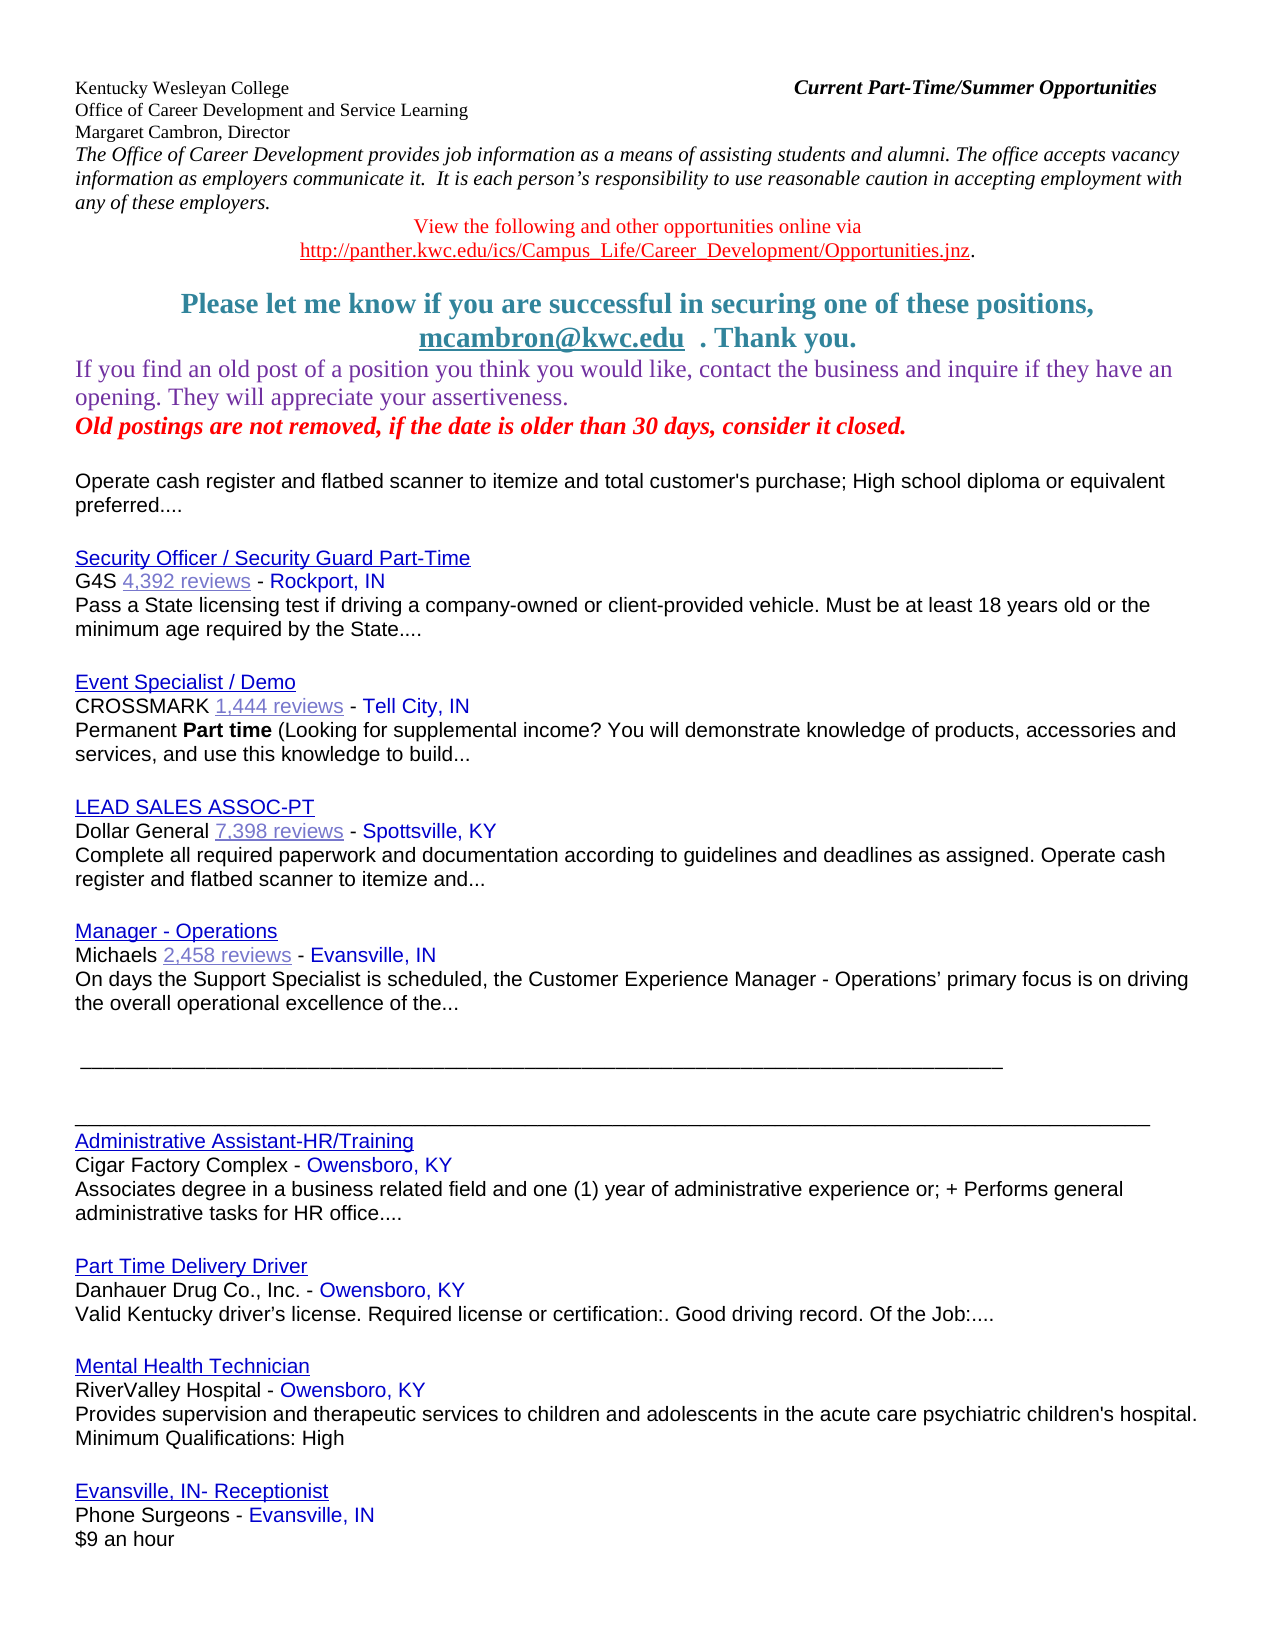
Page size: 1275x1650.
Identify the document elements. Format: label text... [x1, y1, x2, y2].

text Evansville, IN- Receptionist [75, 1479, 1200, 1503]
text Manager - Operations [75, 919, 1200, 943]
text Complete all required paperwork and documentation according to guidelines and deadlines as assigned. Operate cash register and flatbed scanner to itemize and... [75, 842, 1200, 890]
text _________________________________________________________________________________ [75, 1044, 1200, 1072]
text G4S 4,392 reviews - Rockport, IN [75, 569, 1200, 593]
text Administrative Assistant-HR/Training [75, 1129, 1200, 1153]
text CROSSMARK 1,444 reviews - Tell City, IN [75, 694, 1200, 718]
text Valid Kentucky driver’s license. Required license or certification:. Good driving record. Of the Job:.... [75, 1302, 1200, 1326]
text Pass a State licensing test if driving a company-owned or client-provided vehicle. Must be at least 18 years old or the minimum age required by the State.... [75, 593, 1200, 641]
text LEAD SALES ASSOC-PT [75, 794, 1200, 818]
text Provides supervision and therapeutic services to children and adolescents in the acute care psychiatric children's hospital. Minimum Qualifications: High [75, 1402, 1200, 1450]
text Part Time Delivery Driver [75, 1254, 1200, 1278]
text Mental Health Technician [75, 1354, 1200, 1378]
text Event Specialist / Demo [75, 670, 1200, 694]
text Phone Surgeons - Evansville, IN [75, 1503, 1200, 1527]
text Associates degree in a business related field and one (1) year of administrative experience or; + Performs general administrative tasks for HR office.... [75, 1177, 1200, 1225]
text Danhauer Drug Co., Inc. - Owensboro, KY [75, 1278, 1200, 1302]
text RiverValley Hospital - Owensboro, KY [75, 1378, 1200, 1402]
text $9 an hour [75, 1527, 1200, 1551]
text On days the Support Specialist is scheduled, the Customer Experience Manager - Operations’ primary focus is on driving the overall operational excellence of the... [75, 967, 1200, 1015]
text Operate cash register and flatbed scanner to itemize and total customer's purchase; High school diploma or equivalent preferred.... [75, 469, 1200, 517]
text Michaels 2,458 reviews - Evansville, IN [75, 943, 1200, 967]
text Permanent Part time (Looking for supplemental income? You will demonstrate knowledge of products, accessories and services, and use this knowledge to build... [75, 718, 1200, 766]
text Dollar General 7,398 reviews - Spottsville, KY [75, 818, 1200, 842]
text Cigar Factory Complex - Owensboro, KY [75, 1153, 1200, 1177]
text ______________________________________________________________________________________ [75, 1100, 1200, 1129]
text Security Officer / Security Guard Part-Time [75, 545, 1200, 569]
